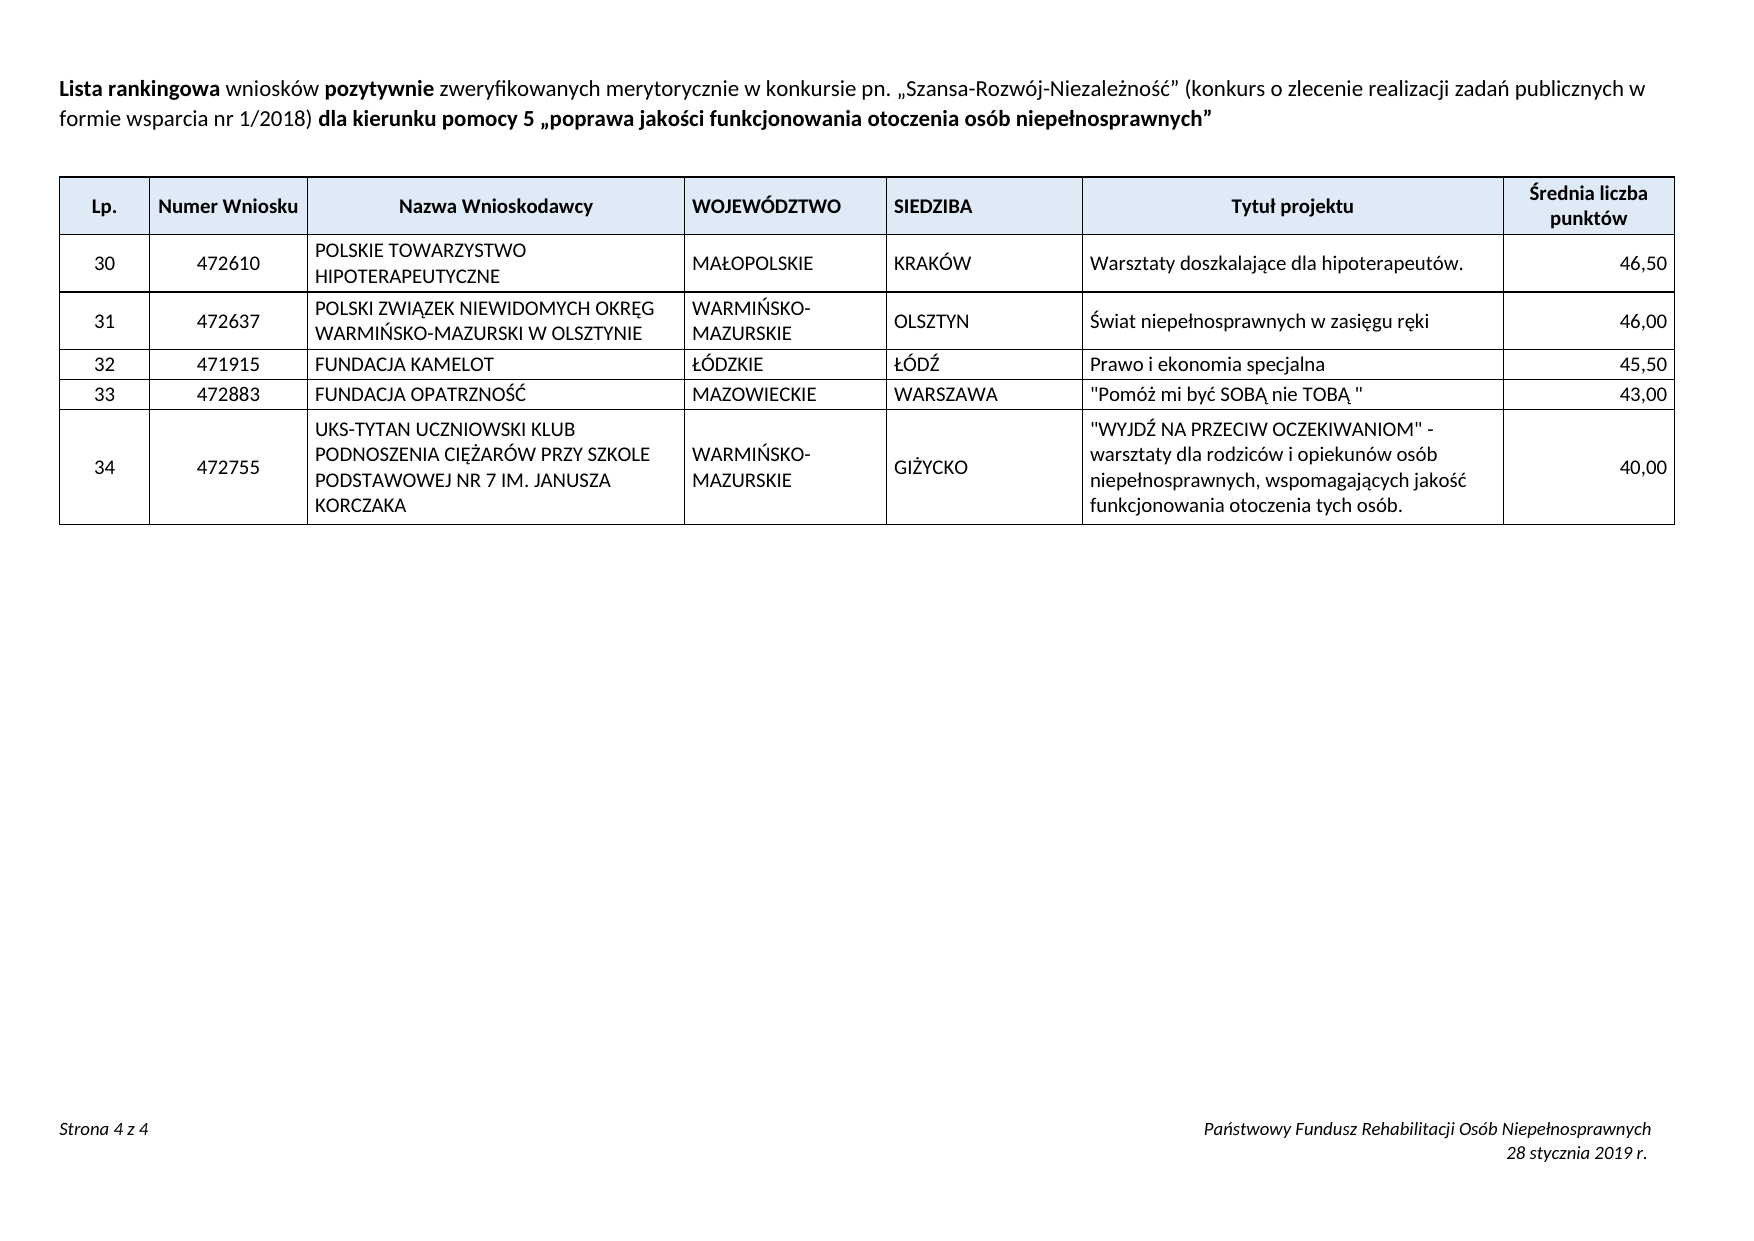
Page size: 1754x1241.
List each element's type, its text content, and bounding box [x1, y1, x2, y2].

table_cell POLSKIE TOWARZYSTWO HIPOTERAPEUTYCZNE [308, 235, 684, 291]
table_header Nazwa Wnioskodawcy [308, 178, 684, 234]
table_cell Świat niepełnosprawnych w zasięgu ręki [1083, 293, 1503, 349]
table_cell KRAKÓW [887, 235, 1082, 291]
table_cell Warsztaty doszkalające dla hipoterapeutów. [1083, 235, 1503, 291]
table_cell WARSZAWA [887, 380, 1082, 409]
table_cell 31 [60, 293, 149, 349]
table_cell 45,50 [1504, 350, 1674, 379]
table_header Numer Wniosku [150, 178, 307, 234]
table_cell 40,00 [1504, 410, 1674, 524]
table_cell ŁÓDŹ [887, 350, 1082, 379]
table_cell 46,00 [1504, 293, 1674, 349]
table_cell Prawo i ekonomia specjalna [1083, 350, 1503, 379]
table_header SIEDZIBA [887, 178, 1082, 234]
table_header Średnia liczba punktów [1504, 178, 1674, 234]
table_cell FUNDACJA KAMELOT [308, 350, 684, 379]
table_cell UKS-TYTAN UCZNIOWSKI KLUB PODNOSZENIA CIĘŻARÓW PRZY SZKOLE PODSTAWOWEJ NR 7 IM. JANUSZA KORCZAKA [308, 410, 684, 524]
table_cell 472610 [150, 235, 307, 291]
table_header WOJEWÓDZTWO [685, 178, 886, 234]
table_cell 46,50 [1504, 235, 1674, 291]
table_cell "Pomóż mi być SOBĄ nie TOBĄ " [1083, 380, 1503, 409]
table_cell 33 [60, 380, 149, 409]
table_cell 471915 [150, 350, 307, 379]
table_header Tytuł projektu [1083, 178, 1503, 234]
table_cell FUNDACJA OPATRZNOŚĆ [308, 380, 684, 409]
table_cell WARMIŃSKO-MAZURSKIE [685, 410, 886, 524]
table_cell 472637 [150, 293, 307, 349]
table_cell 32 [60, 350, 149, 379]
table_header Lp. [60, 178, 149, 234]
table_cell POLSKI ZWIĄZEK NIEWIDOMYCH OKRĘG WARMIŃSKO-MAZURSKI W OLSZTYNIE [308, 293, 684, 349]
table_cell 472883 [150, 380, 307, 409]
table_cell MAŁOPOLSKIE [685, 235, 886, 291]
table_cell ŁÓDZKIE [685, 350, 886, 379]
table_cell 43,00 [1504, 380, 1674, 409]
table_cell WARMIŃSKO-MAZURSKIE [685, 293, 886, 349]
table_cell GIŻYCKO [887, 410, 1082, 524]
table_cell 34 [60, 410, 149, 524]
table_cell 30 [60, 235, 149, 291]
table_cell "WYJDŹ NA PRZECIW OCZEKIWANIOM" - warsztaty dla rodziców i opiekunów osób niepełnosprawnych, wspomagających jakość funkcjonowania otoczenia tych osób. [1083, 410, 1503, 524]
table_cell MAZOWIECKIE [685, 380, 886, 409]
table_cell OLSZTYN [887, 293, 1082, 349]
table_cell 472755 [150, 410, 307, 524]
